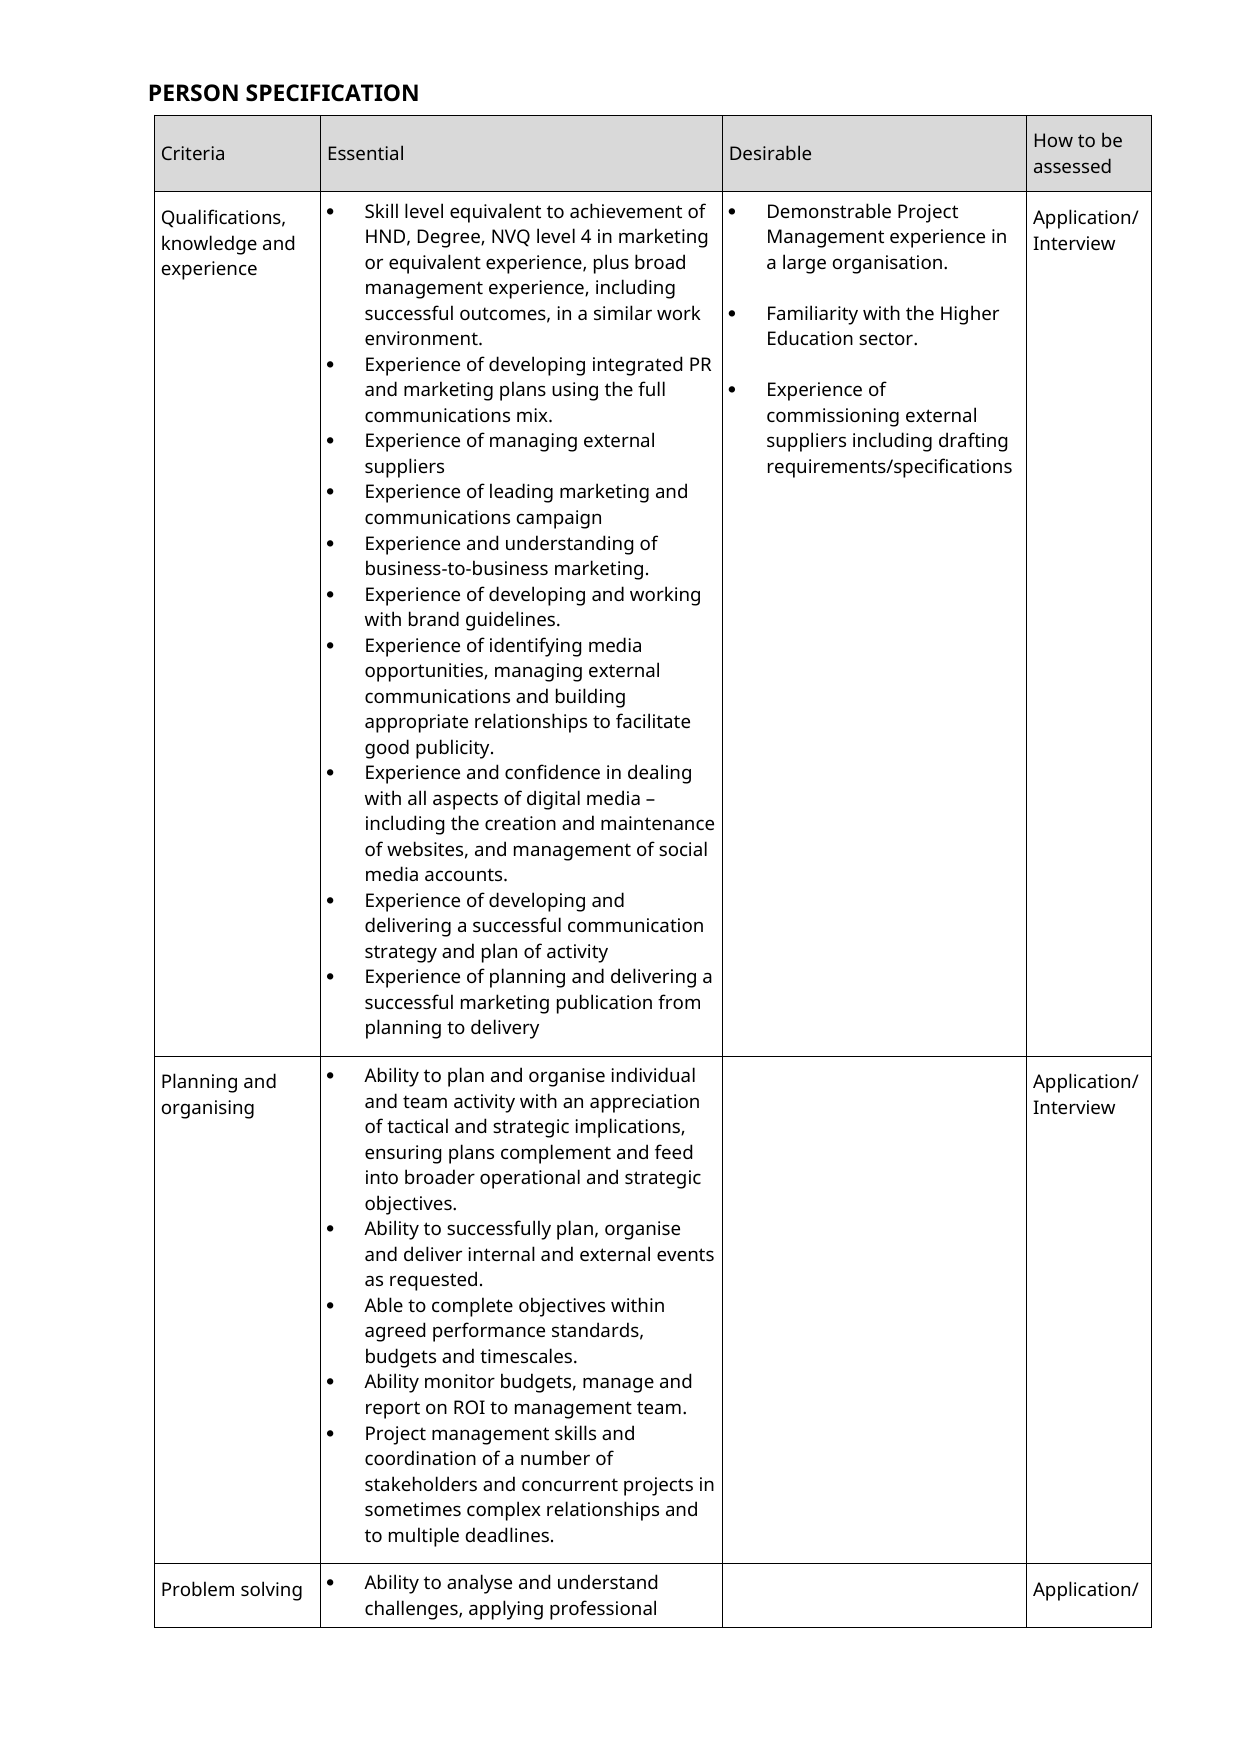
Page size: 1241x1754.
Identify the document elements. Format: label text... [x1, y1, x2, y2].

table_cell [321, 1564, 722, 1627]
table_cell Skill level equivalent to achievement of HND, Degree, NVQ level 4 in marketing or equivalent experience, plus broad management experience, including successful outcomes, in a similar work environment. Experience of developing integrated PR and marketing plans using the full communications mix. Experience of managing external suppliers Experience of leading marketing and communications campaign Experience and understanding of business-to-business marketing. Experience of developing and working with brand guidelines. Experience of identifying media opportunities, managing external communications and building appropriate relationships to facilitate good publicity. Experience and confidence in dealing with all aspects of digital media – including the creation and maintenance of websites, and management of social media accounts. Experience of developing and delivering a successful communication strategy and plan of activity Experience of planning and delivering a successful marketing publication from planning to delivery [321, 192, 722, 1056]
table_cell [1027, 1564, 1151, 1627]
text PERSON SPECIFICATION [148, 77, 1152, 108]
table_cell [155, 1564, 320, 1627]
table_header Essential [321, 116, 722, 191]
table_cell Qualifications, knowledge and experience [155, 192, 320, 1056]
table_cell [723, 1564, 1026, 1627]
table_cell [723, 1057, 1026, 1563]
table_cell Ability to plan and organise individual and team activity with an appreciation of tactical and strategic implications, ensuring plans complement and feed into broader operational and strategic objectives. Ability to successfully plan, organise and deliver internal and external events as requested. Able to complete objectives within agreed performance standards, budgets and timescales. Ability monitor budgets, manage and report on ROI to management team. Project management skills and coordination of a number of stakeholders and concurrent projects in sometimes complex relationships and to multiple deadlines. [321, 1057, 722, 1563]
table_cell Application/ Interview [1027, 192, 1151, 1056]
table_header Criteria [155, 116, 320, 191]
table_cell Demonstrable Project Management experience in a large organisation. Familiarity with the Higher Education sector. Experience of commissioning external suppliers including drafting requirements/specifications [723, 192, 1026, 1056]
table_cell Application/ Interview [1027, 1057, 1151, 1563]
table_header How to be assessed [1027, 116, 1151, 191]
table_cell Planning and organising [155, 1057, 320, 1563]
table_header Desirable [723, 116, 1026, 191]
